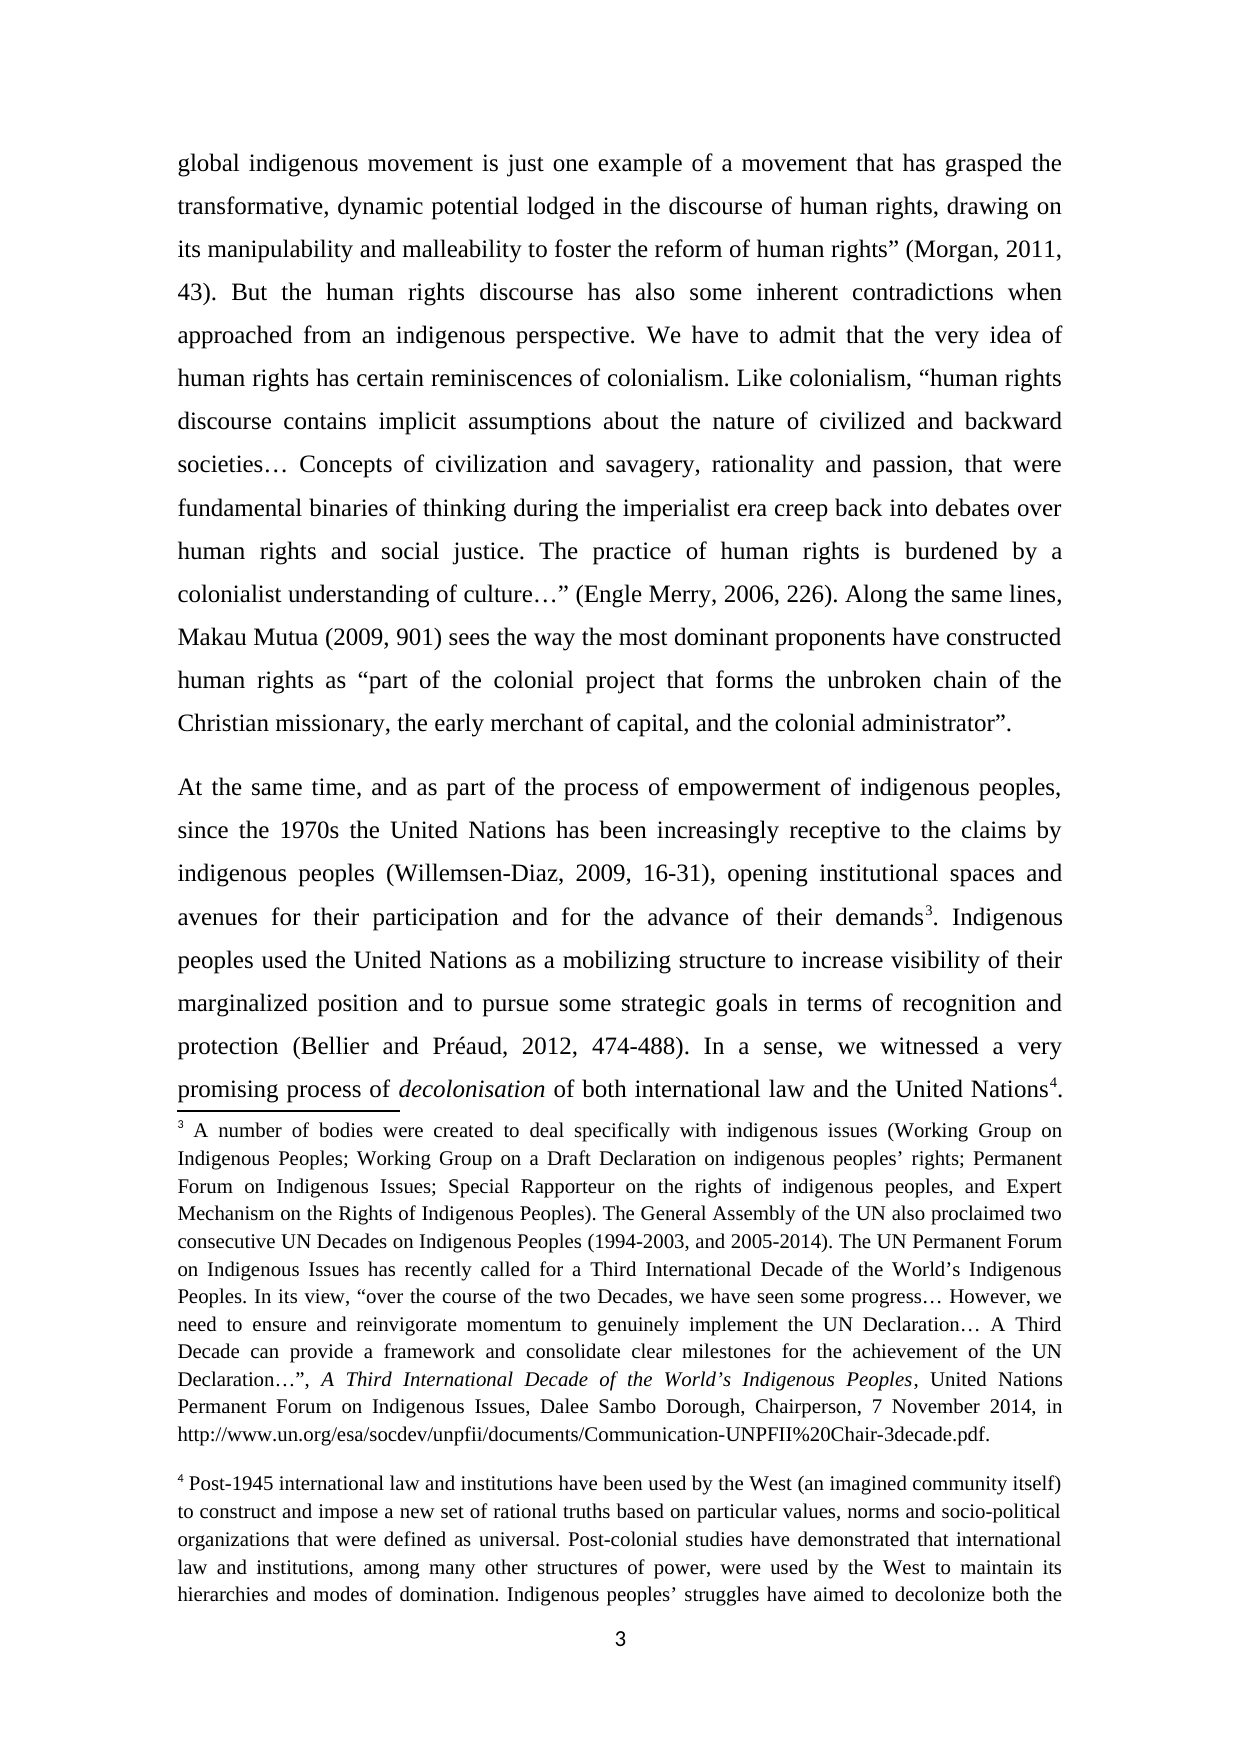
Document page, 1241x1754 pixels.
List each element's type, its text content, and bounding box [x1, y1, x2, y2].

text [177, 148, 1063, 737]
text At the same time, and as part of the process of empowerment of indigenous peoples, since the 1970s the United Nations has been increasingly receptive to the claims by indigenous peoples (Willemsen-Diaz, 2009, 16-31), opening institutional spaces and avenues for their participation and for the advance of their demands. Indigenous peoples used the United Nations as a mobilizing structure to increase visibility of their marginalized position and to pursue some strategic goals in terms of recognition and protection (Bellier and Préaud, 2012, 474-488). In a sense, we witnessed a very promising process of decolonisation of both international law and the United Nations. This process has allowed indigenous peoples to transform from solely victims to actors, and from objects of protection to subjects of rights, thus opening the door to their acquisition of some forms of international legal personality (Sambo Dorough, 2009, 265; Meijknecht, 2001). The culmination of this legal and institutional development is the creation of the UN Permanent Forum on Indigenous Issues in 2000, a unique body in which states and indigenous representatives participate on an equal footing (García-Alix, 2003), and, above all, the adoption of the UNDRIP in 2007. As the Committee on the Rights of Indigenous Peoples of the International Law Association has affirmed, all these developments demonstrate that “indigenous persons and peoples are back not only as fully entitled holders of individual human rights, but as collective actors with distinct rights and status under international law” (ILA, 2010, 2). [177, 772, 1063, 1103]
